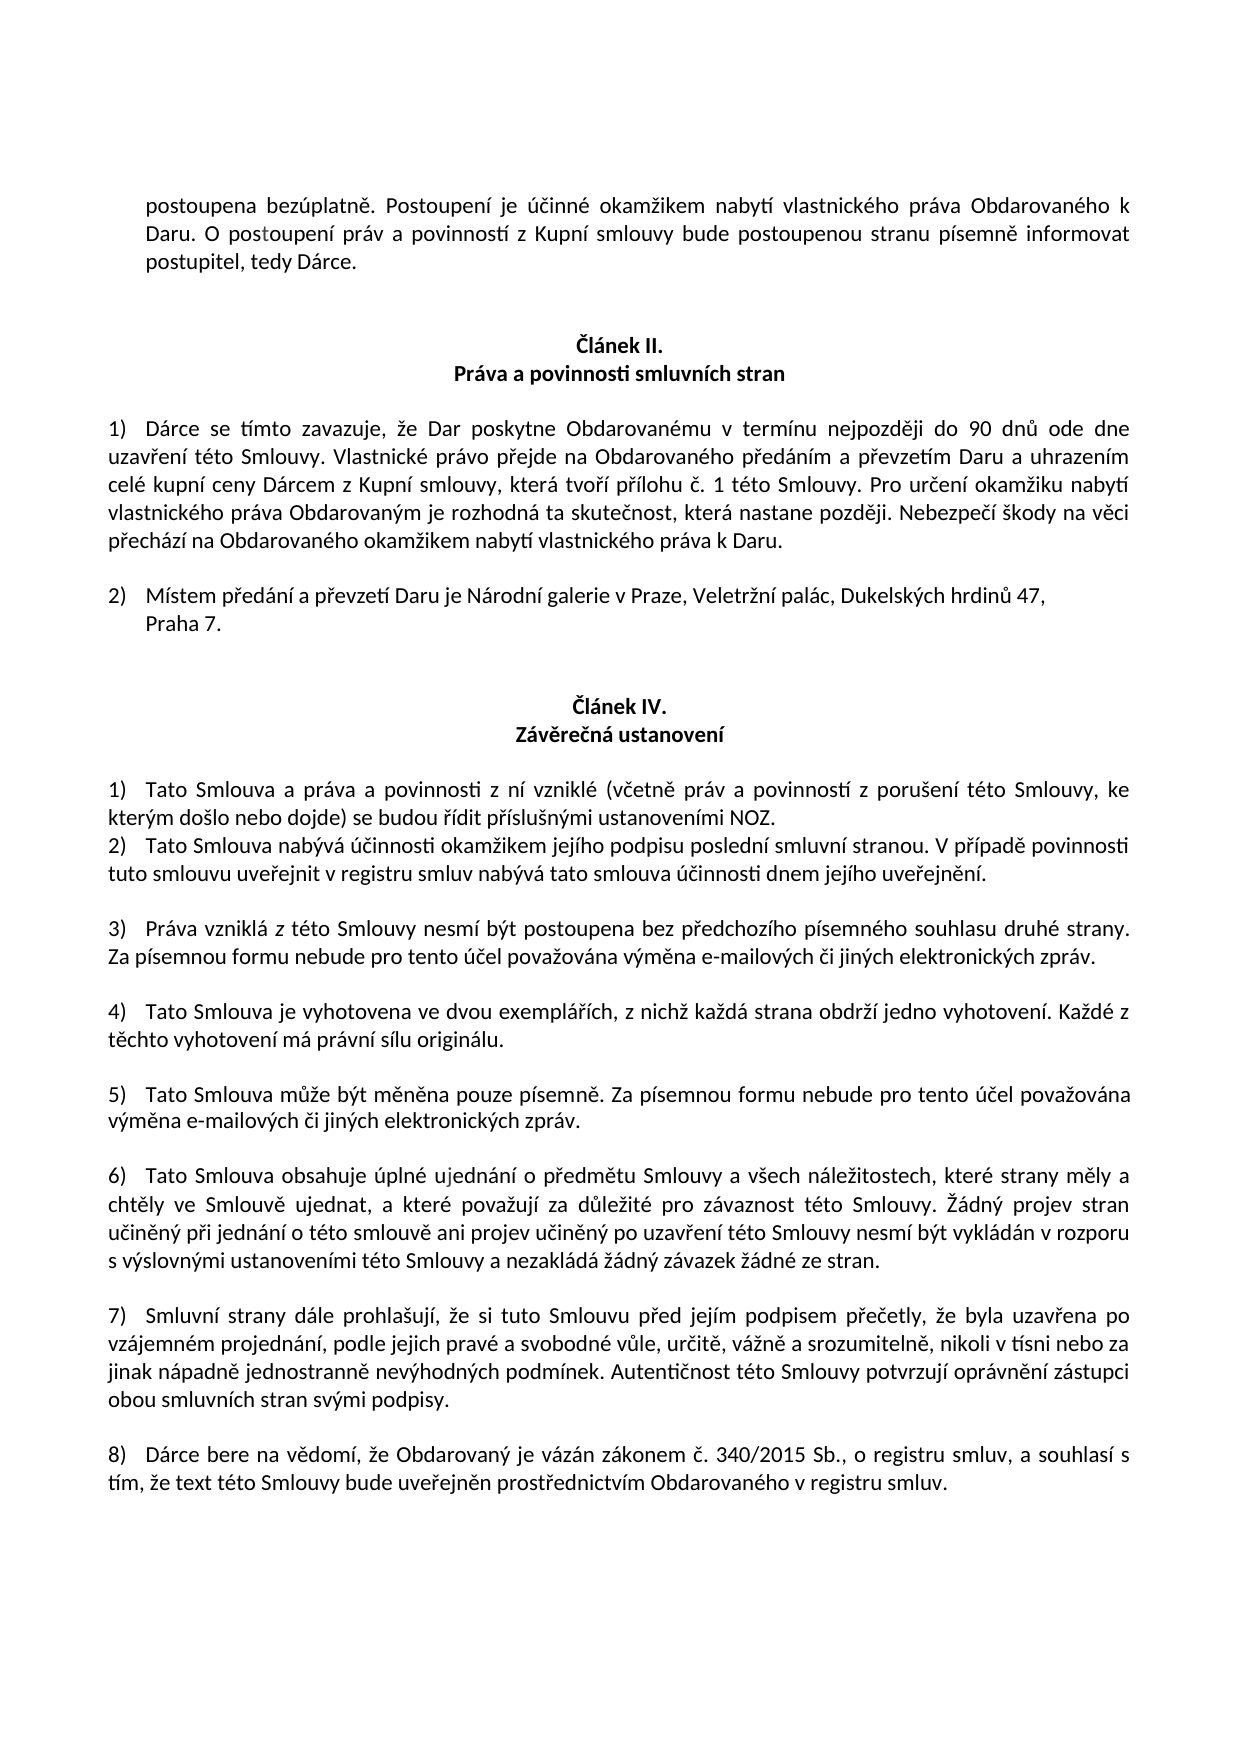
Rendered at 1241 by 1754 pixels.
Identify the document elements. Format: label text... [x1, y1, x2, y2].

text Článek IV. [108, 692, 1132, 720]
list Práva vzniklá z této Smlouvy nesmí být postoupena bez předchozího písemného souhlasu druhé strany. Za písemnou formu nebude pro tento účel považována výměna e-mailových či jiných elektronických zpráv. [108, 914, 1132, 970]
list Dárce se tímto zavazuje, že Dar poskytne Obdarovanému v termínu nejpozději do 90 dnů ode dne uzavření této Smlouvy. Vlastnické právo přejde na Obdarovaného předáním a převzetím Daru a uhrazením celé kupní ceny Dárcem z Kupní smlouvy, která tvoří přílohu č. 1 této Smlouvy. Pro určení okamžiku nabytí vlastnického práva Obdarovaným je rozhodná ta skutečnost, která nastane později. Nebezpečí škody na věci přechází na Obdarovaného okamžikem nabytí vlastnického práva k Daru. [108, 414, 1132, 554]
list Dárce bere na vědomí, že Obdarovaný je vázán zákonem č. 340/2015 Sb., o registru smluv, a souhlasí s tím, že text této Smlouvy bude uveřejněn prostřednictvím Obdarovaného v registru smluv. [108, 1440, 1132, 1496]
list Smluvní strany dále prohlašují, že si tuto Smlouvu před jejím podpisem přečetly, že byla uzavřena po vzájemném projednání, podle jejich pravé a svobodné vůle, určitě, vážně a srozumitelně, nikoli v tísni nebo za jinak nápadně jednostranně nevýhodných podmínek. Autentičnost této Smlouvy potvrzují oprávnění zástupci obou smluvních stran svými podpisy. [108, 1301, 1132, 1413]
text Závěrečná ustanovení [108, 720, 1132, 748]
text postoupena bezúplatně. Postoupení je účinné okamžikem nabytí vlastnického práva Obdarovaného k Daru. O postoupení práv a povinností z Kupní smlouvy bude postoupenou stranu písemně informovat postupitel, tedy Dárce. [145, 191, 1132, 275]
text Praha 7. [145, 609, 1132, 638]
text Článek II. [108, 331, 1132, 359]
list Tato Smlouva je vyhotovena ve dvou exemplářích, z nichž každá strana obdrží jedno vyhotovení. Každé z těchto vyhotovení má právní sílu originálu. [108, 997, 1132, 1053]
text Práva a povinnosti smluvních stran [108, 359, 1132, 387]
list Tato Smlouva může být měněna pouze písemně. Za písemnou formu nebude pro tento účel považována výměna e-mailových či jiných elektronických zpráv. [108, 1080, 1132, 1134]
list Tato Smlouva a práva a povinnosti z ní vzniklé (včetně práv a povinností z porušení této Smlouvy, ke kterým došlo nebo dojde) se budou řídit příslušnými ustanoveními NOZ. [108, 775, 1132, 831]
list Místem předání a převzetí Daru je Národní galerie v Praze, Veletržní palác, Dukelských hrdinů 47, [108, 582, 1132, 609]
list Tato Smlouva obsahuje úplné ujednání o předmětu Smlouvy a všech náležitostech, které strany měly a chtěly ve Smlouvě ujednat, a které považují za důležité pro závaznost této Smlouvy. Žádný projev stran učiněný při jednání o této smlouvě ani projev učiněný po uzavření této Smlouvy nesmí být vykládán v rozporu s výslovnými ustanoveními této Smlouvy a nezakládá žádný závazek žádné ze stran. [108, 1162, 1132, 1274]
list Tato Smlouva nabývá účinnosti okamžikem jejího podpisu poslední smluvní stranou. V případě povinnosti tuto smlouvu uveřejnit v registru smluv nabývá tato smlouva účinnosti dnem jejího uveřejnění. [108, 831, 1132, 887]
